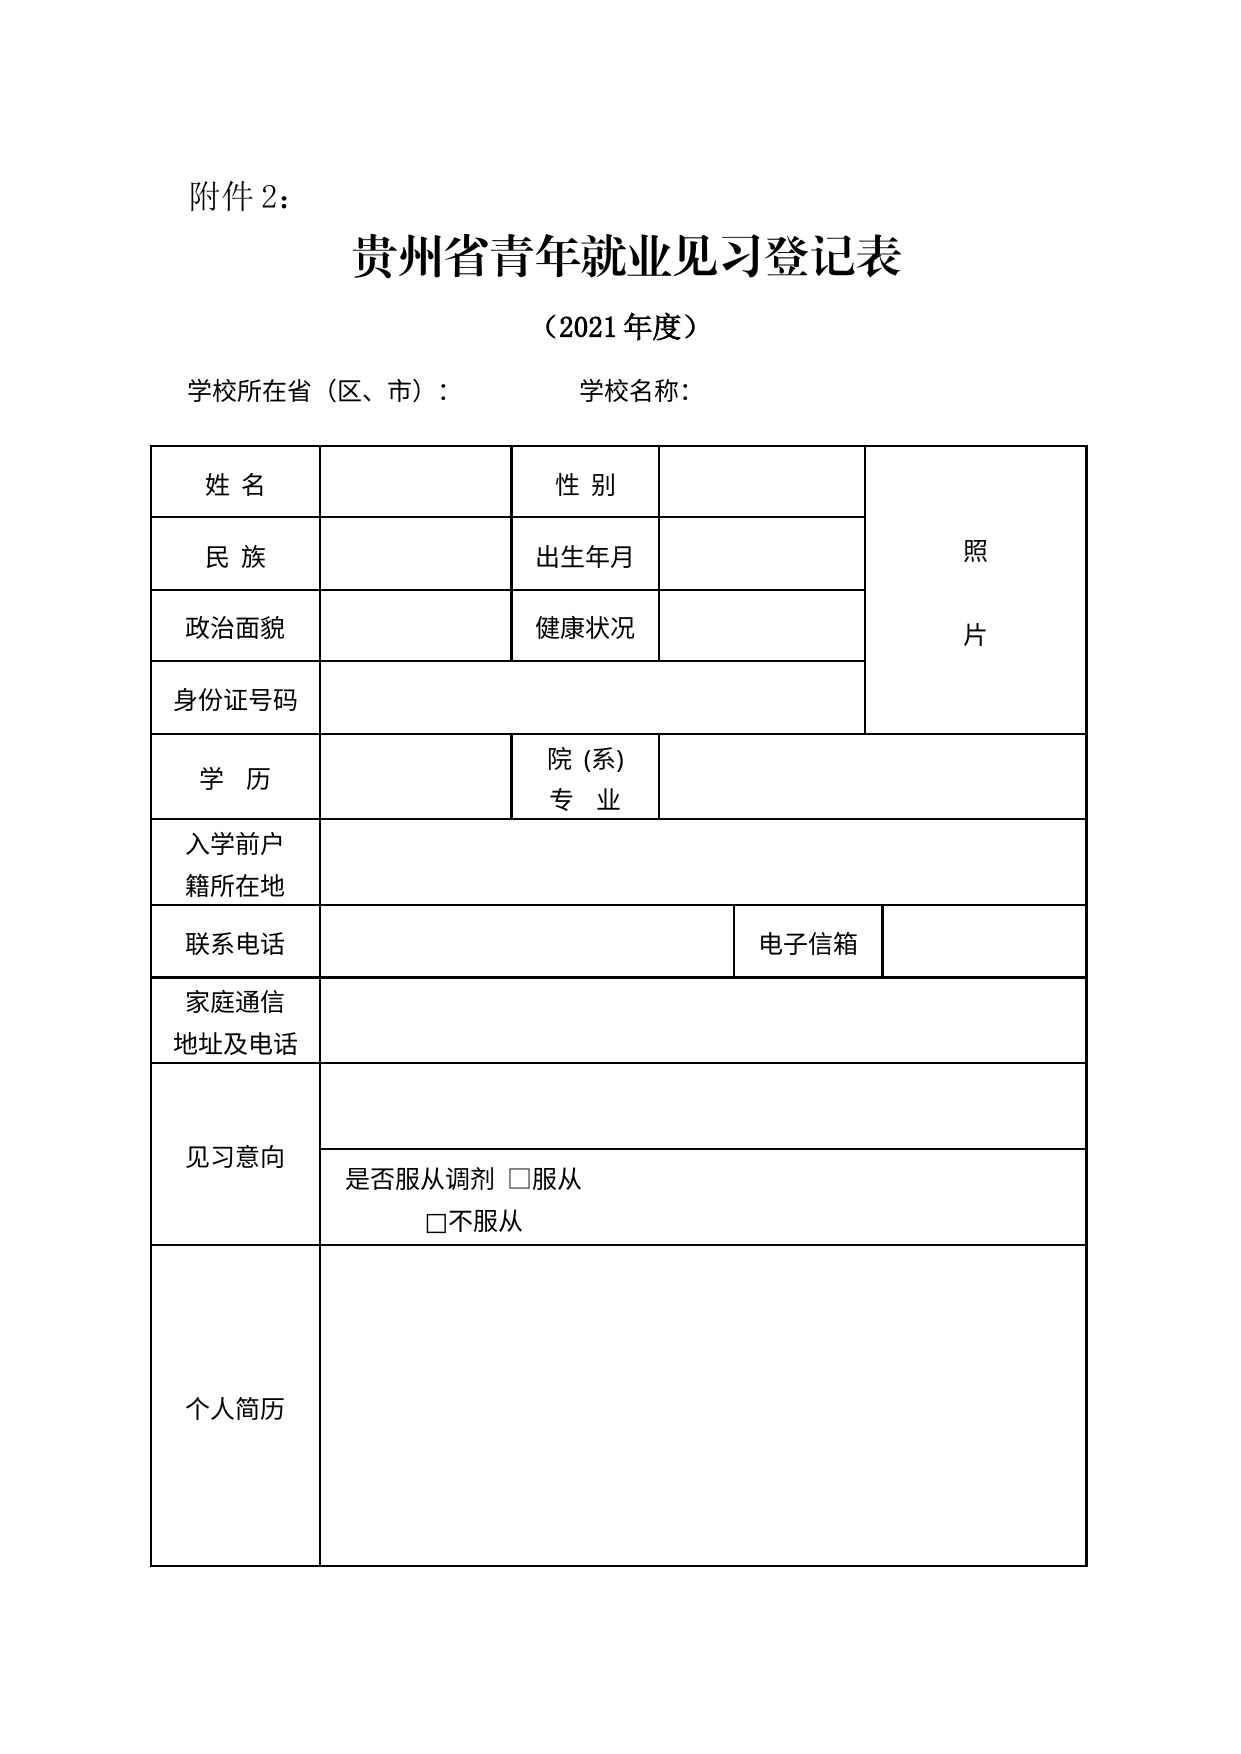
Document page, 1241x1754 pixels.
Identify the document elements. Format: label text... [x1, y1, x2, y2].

table_cell [660, 735, 1085, 818]
table_cell 联系电话 [152, 906, 319, 976]
table_header 照 片 [866, 447, 1085, 733]
text 贵州省青年就业见习登记表 [187, 227, 1053, 292]
table_cell 院 (系) 专 业 [513, 735, 658, 818]
table_cell [321, 1246, 1085, 1565]
table_cell [321, 662, 864, 733]
table_cell [321, 518, 510, 589]
table_cell 电子信箱 [735, 906, 881, 976]
table_cell [321, 591, 510, 660]
table_cell [321, 979, 1085, 1062]
table_cell 个人简历 [152, 1246, 319, 1565]
table_cell [321, 735, 510, 818]
table_cell 民 族 [152, 518, 319, 589]
table_cell 学 历 [152, 735, 319, 818]
table_header [321, 447, 510, 516]
table_header 性 别 [513, 447, 658, 516]
table_cell [321, 906, 733, 976]
table_cell 出生年月 [513, 518, 658, 589]
table_cell 家庭通信 地址及电话 [152, 979, 319, 1062]
table_cell 入学前户 籍所在地 [152, 820, 319, 903]
table_cell 见习意向 [152, 1064, 319, 1244]
table_cell 政治面貌 [152, 591, 319, 660]
text 学校所在省（区、市）： 学校名称： [187, 357, 1053, 422]
table_cell [884, 906, 1085, 976]
table_cell [321, 1064, 1085, 1148]
table_cell 是否服从调剂 □服从 □不服从 [321, 1150, 1085, 1244]
table_cell 健康状况 [513, 591, 658, 660]
table_cell [660, 591, 864, 660]
table_header 姓 名 [152, 447, 319, 516]
table_cell [660, 518, 864, 589]
table_cell 身份证号码 [152, 662, 319, 733]
text （2021年度） [187, 292, 1053, 357]
text 附件2： [187, 162, 1053, 227]
table_header [660, 447, 864, 516]
table_cell [321, 820, 1085, 903]
